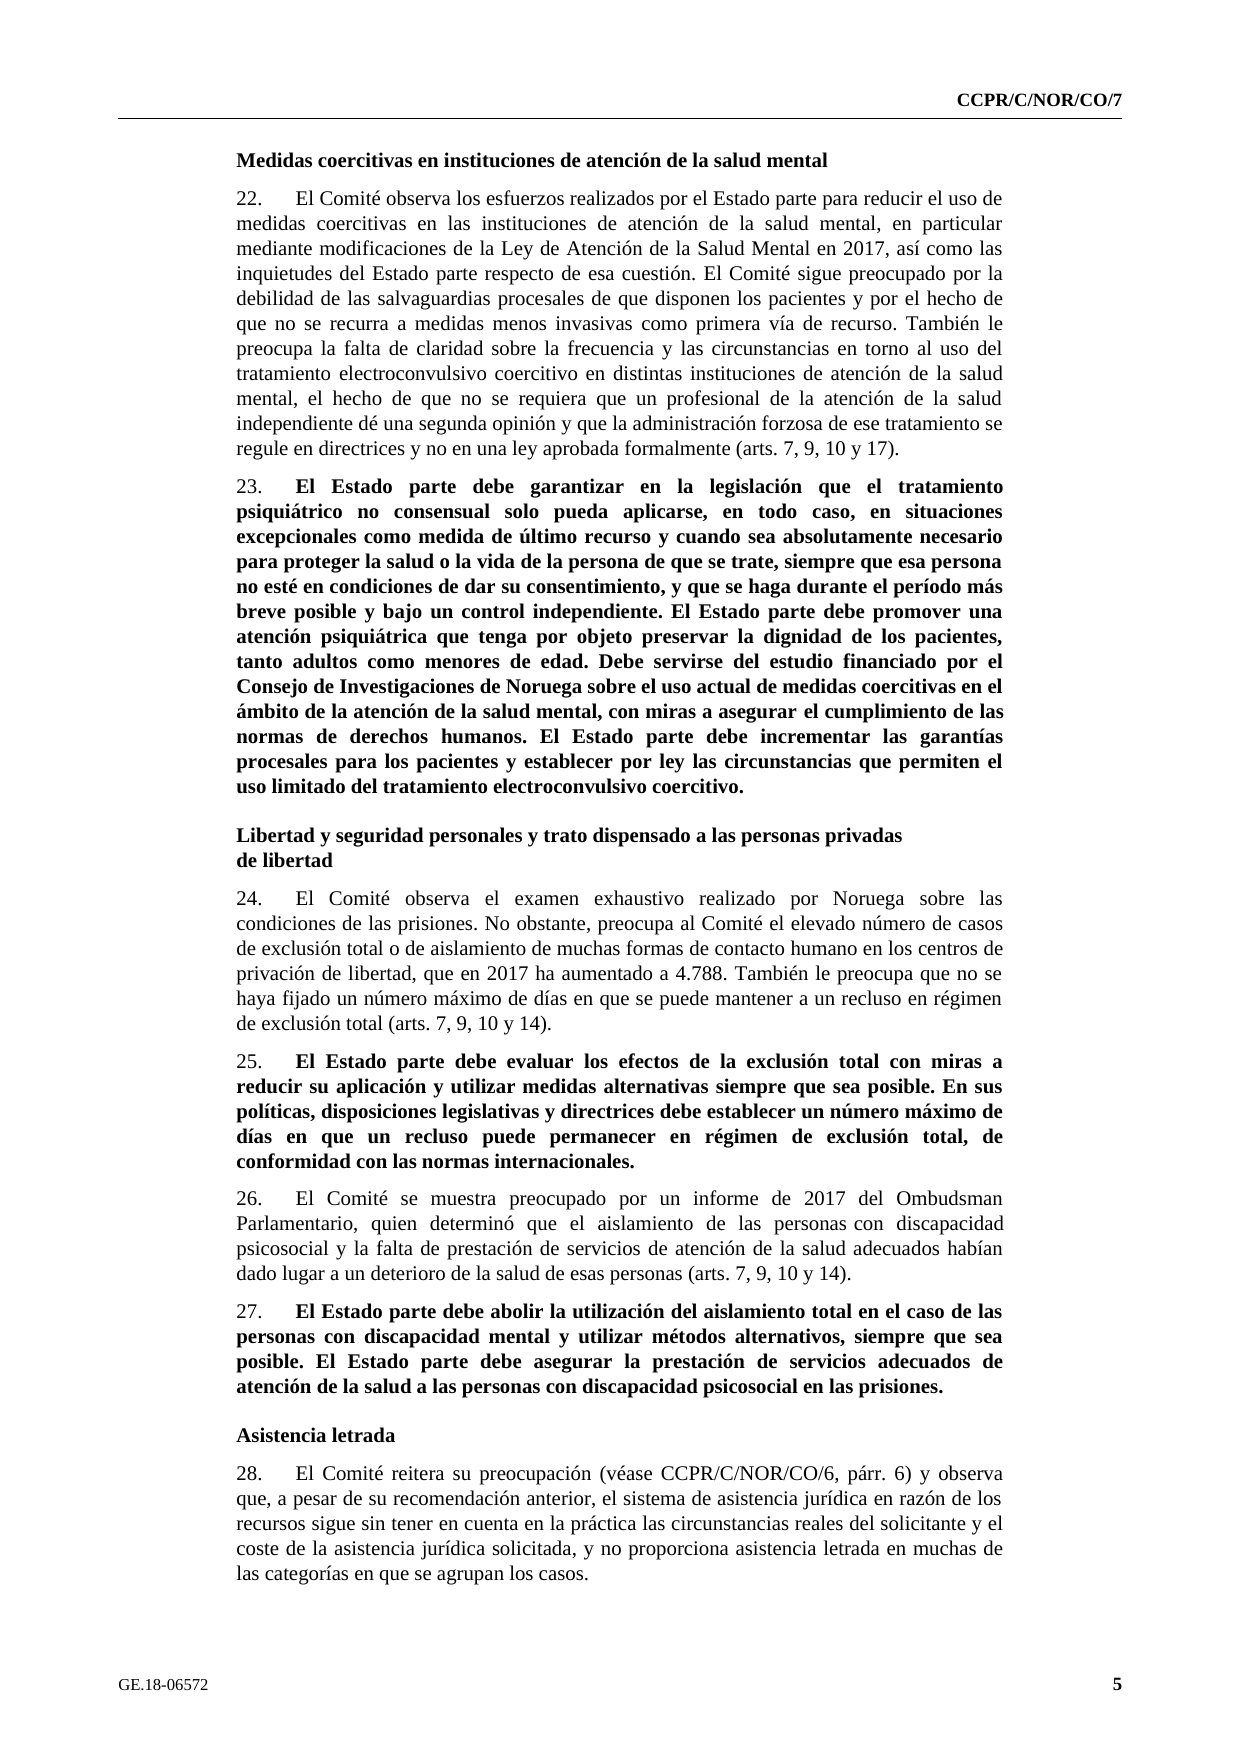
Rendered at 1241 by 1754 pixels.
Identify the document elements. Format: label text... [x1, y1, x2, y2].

text Libertad y seguridad personales y trato dispensado a las personas privadas de libertad [118, 823, 1004, 873]
text Medidas coercitivas en instituciones de atención de la salud mental [118, 148, 1004, 173]
text 22. El Comité observa los esfuerzos realizados por el Estado parte para reducir el uso de medidas coercitivas en las instituciones de atención de la salud mental, en particular mediante modificaciones de la Ley de Atención de la Salud Mental en 2017, así como las inquietudes del Estado parte respecto de esa cuestión. El Comité sigue preocupado por la debilidad de las salvaguardias procesales de que disponen los pacientes y por el hecho de que no se recurra a medidas menos invasivas como primera vía de recurso. También le preocupa la falta de claridad sobre la frecuencia y las circunstancias en torno al uso del tratamiento electroconvulsivo coercitivo en distintas instituciones de atención de la salud mental, el hecho de que no se requiera que un profesional de la atención de la salud independiente dé una segunda opinión y que la administración forzosa de ese tratamiento se regule en directrices y no en una ley aprobada formalmente (arts. 7, 9, 10 y 17). [236, 185, 1004, 460]
text 25. El Estado parte debe evaluar los efectos de la exclusión total con miras a reducir su aplicación y utilizar medidas alternativas siempre que sea posible. En sus políticas, disposiciones legislativas y directrices debe establecer un número máximo de días en que un recluso puede permanecer en régimen de exclusión total, de conformidad con las normas internacionales. [236, 1048, 1004, 1173]
text 26. El Comité se muestra preocupado por un informe de 2017 del Ombudsman Parlamentario, quien determinó que el aislamiento de las personas con discapacidad psicosocial y la falta de prestación de servicios de atención de la salud adecuados habían dado lugar a un deterioro de la salud de esas personas (arts. 7, 9, 10 y 14). [236, 1185, 1004, 1285]
text Asistencia letrada [118, 1423, 1004, 1448]
text 27. El Estado parte debe abolir la utilización del aislamiento total en el caso de las personas con discapacidad mental y utilizar métodos alternativos, siempre que sea posible. El Estado parte debe asegurar la prestación de servicios adecuados de atención de la salud a las personas con discapacidad psicosocial en las prisiones. [236, 1298, 1004, 1398]
text 28. El Comité reitera su preocupación (véase CCPR/C/NOR/CO/6, párr. 6) y observa que, a pesar de su recomendación anterior, el sistema de asistencia jurídica en razón de los recursos sigue sin tener en cuenta en la práctica las circunstancias reales del solicitante y el coste de la asistencia jurídica solicitada, y no proporciona asistencia letrada en muchas de las categorías en que se agrupan los casos. [236, 1460, 1004, 1585]
text 24. El Comité observa el examen exhaustivo realizado por Noruega sobre las condiciones de las prisiones. No obstante, preocupa al Comité el elevado número de casos de exclusión total o de aislamiento de muchas formas de contacto humano en los centros de privación de libertad, que en 2017 ha aumentado a 4.788. También le preocupa que no se haya fijado un número máximo de días en que se puede mantener a un recluso en régimen de exclusión total (arts. 7, 9, 10 y 14). [236, 885, 1004, 1035]
text 23. El Estado parte debe garantizar en la legislación que el tratamiento psiquiátrico no consensual solo pueda aplicarse, en todo caso, en situaciones excepcionales como medida de último recurso y cuando sea absolutamente necesario para proteger la salud o la vida de la persona de que se trate, siempre que esa persona no esté en condiciones de dar su consentimiento, y que se haga durante el período más breve posible y bajo un control independiente. El Estado parte debe promover una atención psiquiátrica que tenga por objeto preservar la dignidad de los pacientes, tanto adultos como menores de edad. Debe servirse del estudio financiado por el Consejo de Investigaciones de Noruega sobre el uso actual de medidas coercitivas en el ámbito de la atención de la salud mental, con miras a asegurar el cumplimiento de las normas de derechos humanos. El Estado parte debe incrementar las garantías procesales para los pacientes y establecer por ley las circunstancias que permiten el uso limitado del tratamiento electroconvulsivo coercitivo. [236, 473, 1004, 798]
